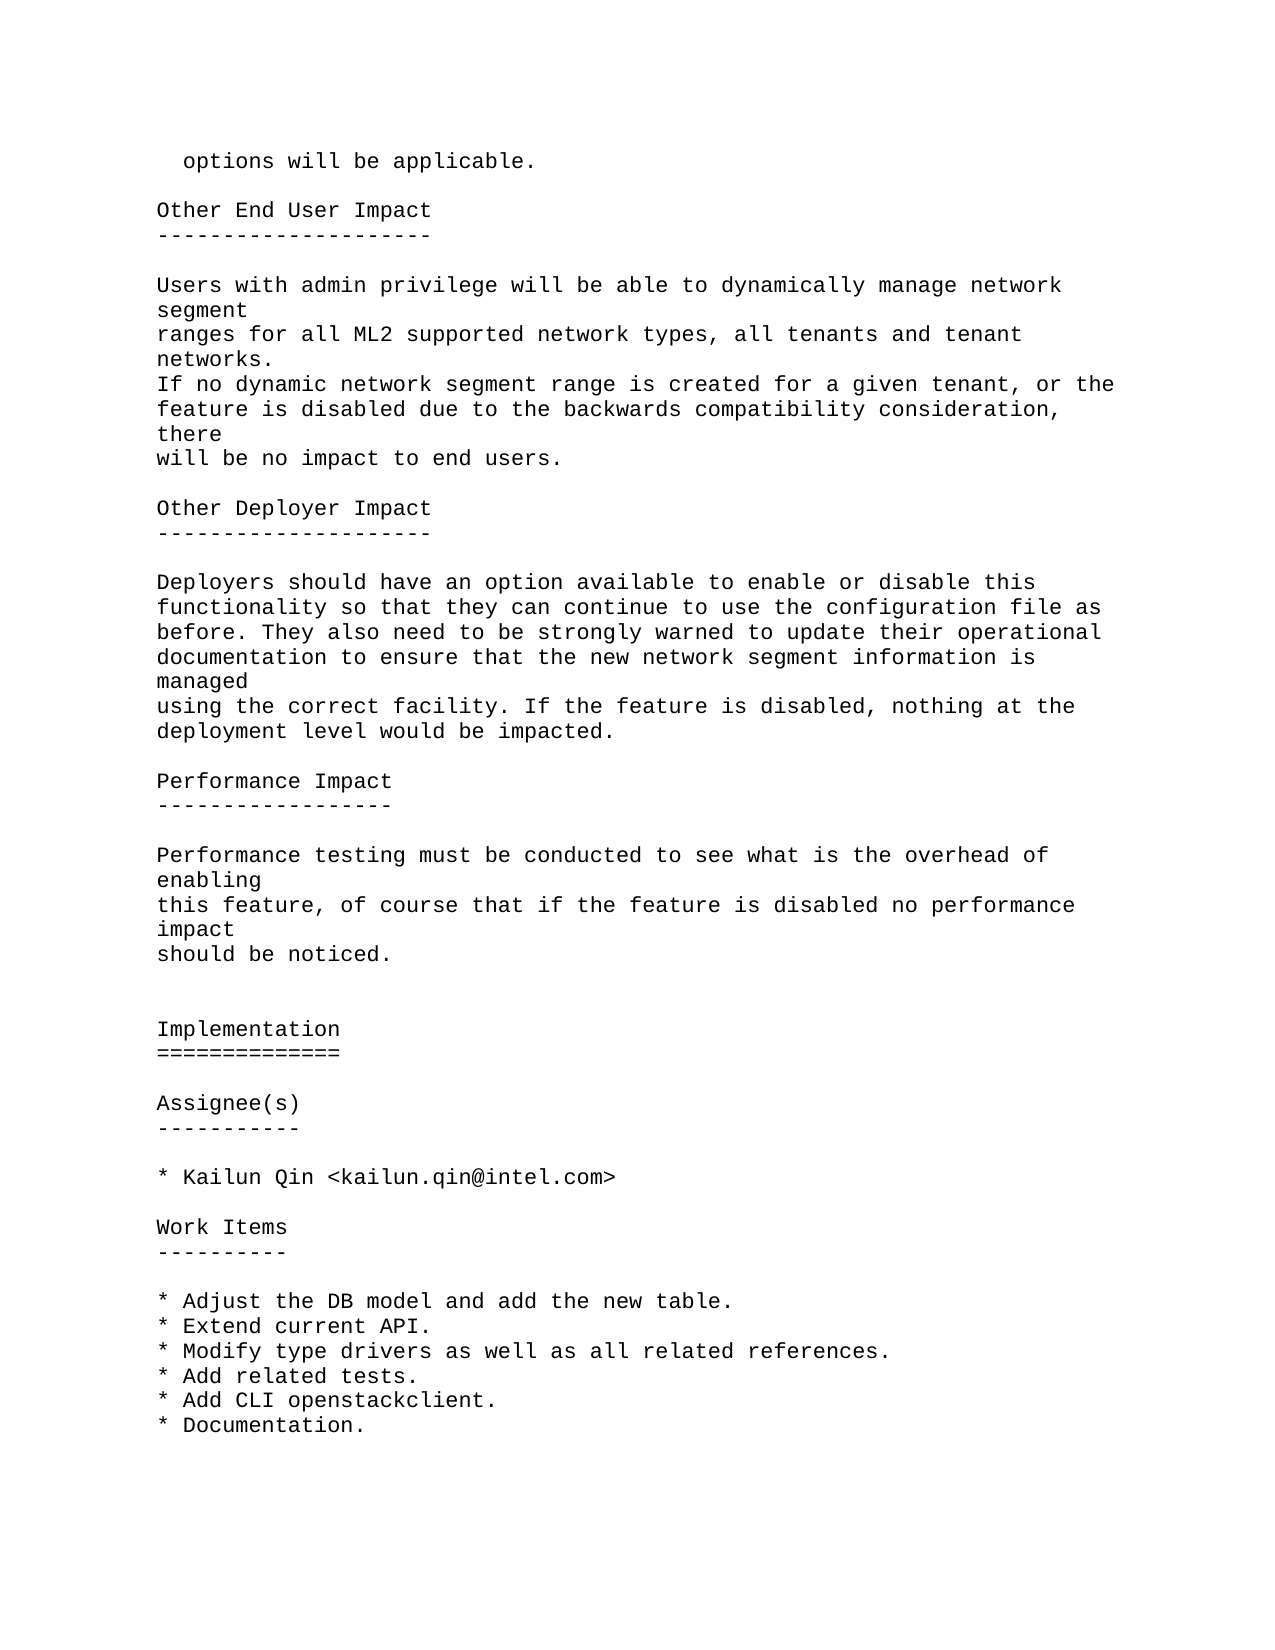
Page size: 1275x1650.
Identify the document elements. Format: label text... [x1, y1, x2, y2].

text * Extend current API. [156, 1315, 1118, 1340]
text functionality so that they can continue to use the configuration file as [156, 596, 1118, 621]
text Users with admin privilege will be able to dynamically manage network segment [156, 274, 1118, 323]
text should be noticed. [156, 943, 1118, 968]
text feature is disabled due to the backwards compatibility consideration, there [156, 398, 1118, 447]
text ranges for all ML2 supported network types, all tenants and tenant networks. [156, 323, 1118, 373]
text documentation to ensure that the new network segment information is managed [156, 646, 1118, 695]
text * Documentation. [156, 1414, 1118, 1439]
text ----------- [156, 1117, 1118, 1142]
text this feature, of course that if the feature is disabled no performance impact [156, 894, 1118, 943]
text ------------------ [156, 794, 1118, 819]
text --------------------- [156, 522, 1118, 547]
text Performance testing must be conducted to see what is the overhead of enabling [156, 844, 1118, 894]
text Other End User Impact [156, 199, 1118, 224]
text using the correct facility. If the feature is disabled, nothing at the [156, 695, 1118, 720]
text * Kailun Qin <kailun.qin@intel.com> [156, 1166, 1118, 1191]
text deployment level would be impacted. [156, 720, 1118, 745]
text If no dynamic network segment range is created for a given tenant, or the [156, 373, 1118, 398]
text will be no impact to end users. [156, 447, 1118, 472]
text * Adjust the DB model and add the new table. [156, 1290, 1118, 1315]
text Implementation [156, 1018, 1118, 1042]
text * Add CLI openstackclient. [156, 1389, 1118, 1414]
text Deployers should have an option available to enable or disable this [156, 571, 1118, 596]
text options will be applicable. [156, 150, 1118, 175]
text Assignee(s) [156, 1092, 1118, 1117]
text --------------------- [156, 224, 1118, 249]
text before. They also need to be strongly warned to update their operational [156, 621, 1118, 646]
text * Modify type drivers as well as all related references. [156, 1340, 1118, 1365]
text Performance Impact [156, 770, 1118, 794]
text Other Deployer Impact [156, 497, 1118, 522]
text ============== [156, 1042, 1118, 1067]
text * Add related tests. [156, 1365, 1118, 1389]
text Work Items [156, 1216, 1118, 1241]
text ---------- [156, 1241, 1118, 1266]
